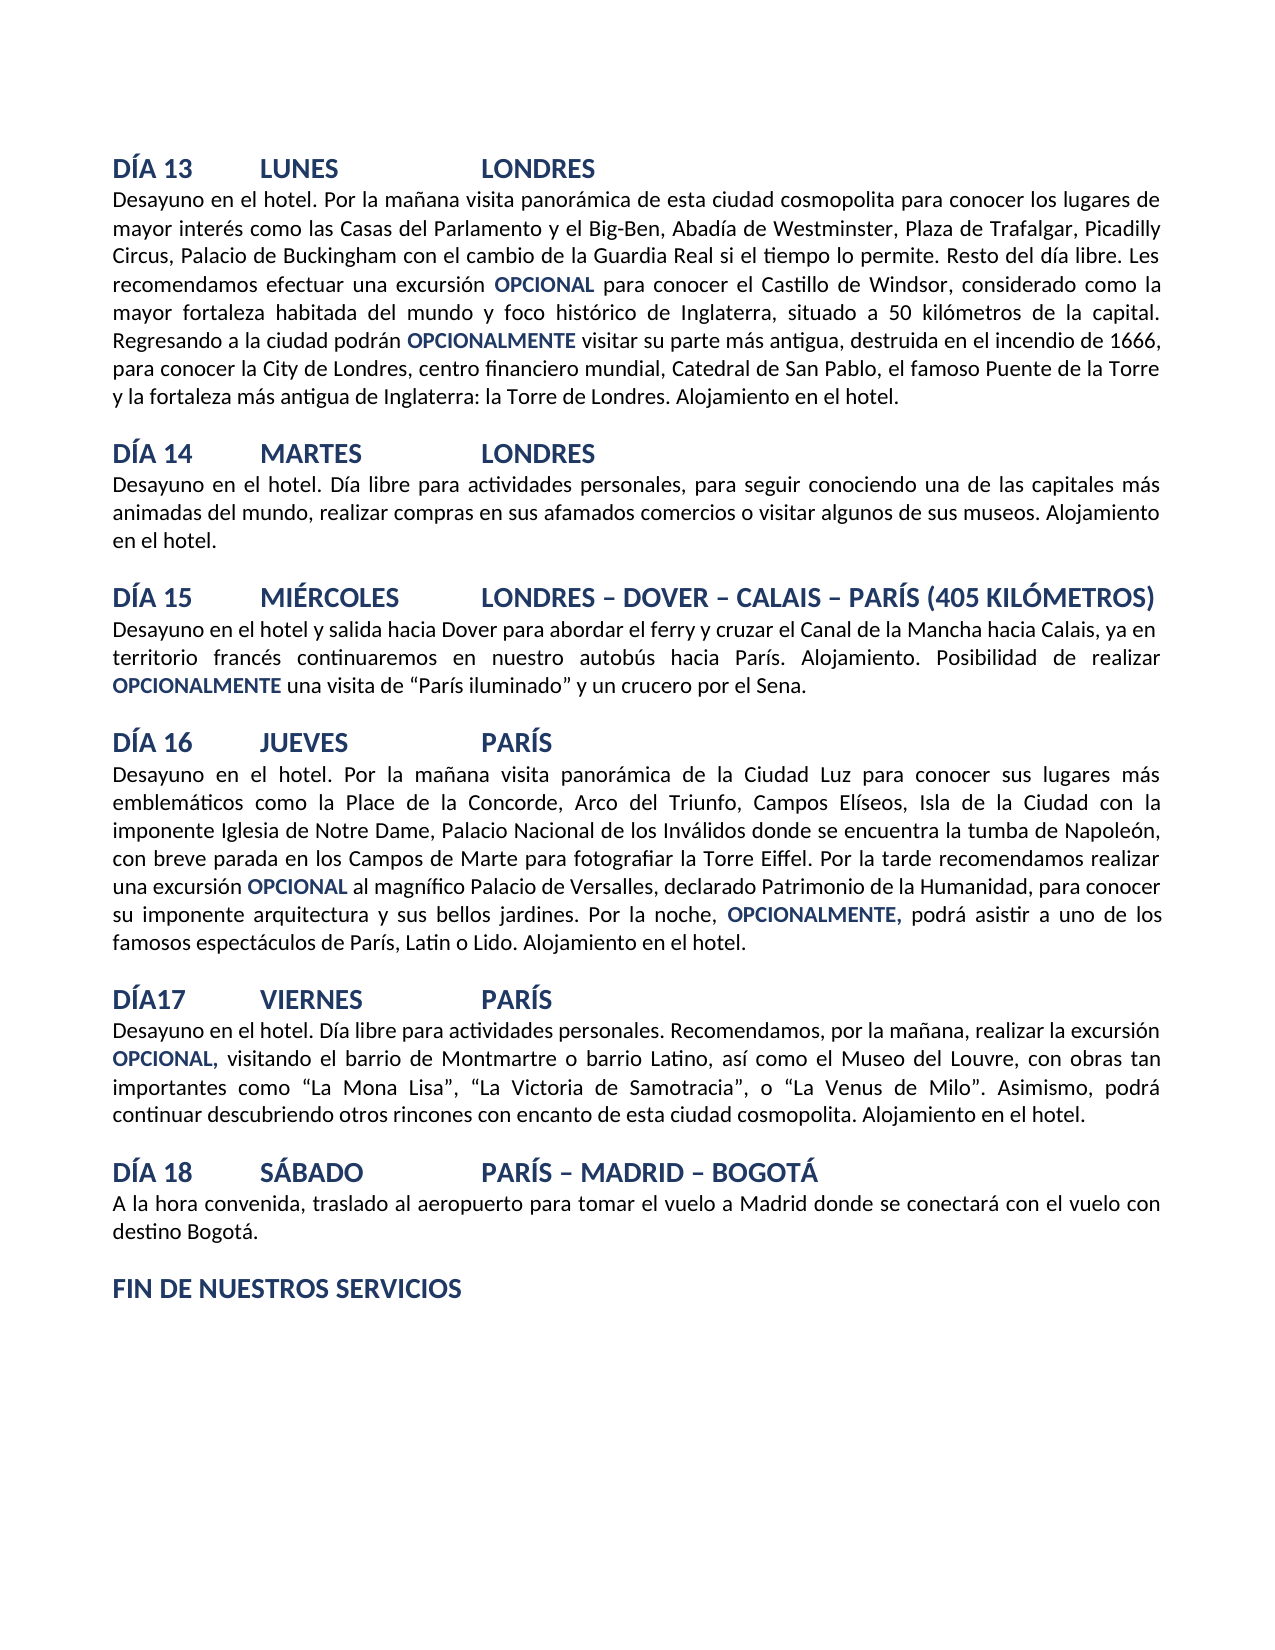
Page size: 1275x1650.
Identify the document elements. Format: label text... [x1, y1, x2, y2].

text DÍA 14 MARTES LONDRES [112, 435, 1162, 470]
text territorio francés continuaremos en nuestro autobús hacia París. Alojamiento. Posibilidad de realizar OPCIONALMENTE una visita de “París iluminado” y un crucero por el Sena. [112, 643, 1162, 699]
text Desayuno en el hotel. Por la mañana visita panorámica de esta ciudad cosmopolita para conocer los lugares de mayor interés como las Casas del Parlamento y el Big-Ben, Abadía de Westminster, Plaza de Trafalgar, Picadilly Circus, Palacio de Buckingham con el cambio de la Guardia Real si el tiempo lo permite. Resto del día libre. Les recomendamos efectuar una excursión OPCIONAL para conocer el Castillo de Windsor, considerado como la mayor fortaleza habitada del mundo y foco histórico de Inglaterra, situado a 50 kilómetros de la capital. Regresando a la ciudad podrán OPCIONALMENTE visitar su parte más antigua, destruida en el incendio de 1666, para conocer la City de Londres, centro financiero mundial, Catedral de San Pablo, el famoso Puente de la Torre y la fortaleza más antigua de Inglaterra: la Torre de Londres. Alojamiento en el hotel. [112, 186, 1162, 410]
text Desayuno en el hotel. Por la mañana visita panorámica de la Ciudad Luz para conocer sus lugares más emblemáticos como la Place de la Concorde, Arco del Triunfo, Campos Elíseos, Isla de la Ciudad con la imponente Iglesia de Notre Dame, Palacio Nacional de los Inválidos donde se encuentra la tumba de Napoleón, con breve parada en los Campos de Marte para fotografiar la Torre Eiffel. Por la tarde recomendamos realizar una excursión OPCIONAL al magnífico Palacio de Versalles, declarado Patrimonio de la Humanidad, para conocer su imponente arquitectura y sus bellos jardines. Por la noche, OPCIONALMENTE, podrá asistir a uno de los famosos espectáculos de París, Latin o Lido. Alojamiento en el hotel. [112, 760, 1162, 956]
text Desayuno en el hotel. Día libre para actividades personales, para seguir conociendo una de las capitales más animadas del mundo, realizar compras en sus afamados comercios o visitar algunos de sus museos. Alojamiento en el hotel. [112, 470, 1162, 554]
text DÍA 18 SÁBADO PARÍS – MADRID – BOGOTÁ [112, 1154, 1162, 1189]
text Desayuno en el hotel y salida hacia Dover para abordar el ferry y cruzar el Canal de la Mancha hacia Calais, ya en [112, 615, 1162, 643]
text A la hora convenida, traslado al aeropuerto para tomar el vuelo a Madrid donde se conectará con el vuelo con destino Bogotá. [112, 1189, 1162, 1245]
text DÍA 13 LUNES LONDRES [112, 150, 1162, 186]
text DÍA 15 MIÉRCOLES LONDRES – DOVER – CALAIS – PARÍS (405 KILÓMETROS) [112, 579, 1162, 615]
text Desayuno en el hotel. Día libre para actividades personales. Recomendamos, por la mañana, realizar la excursión OPCIONAL, visitando el barrio de Montmartre o barrio Latino, así como el Museo del Louvre, con obras tan importantes como “La Mona Lisa”, “La Victoria de Samotracia”, o “La Venus de Milo”. Asimismo, podrá continuar descubriendo otros rincones con encanto de esta ciudad cosmopolita. Alojamiento en el hotel. [112, 1017, 1162, 1129]
text DÍA17 VIERNES PARÍS [112, 981, 1162, 1017]
text FIN DE NUESTROS SERVICIOS [112, 1270, 1162, 1306]
text DÍA 16 JUEVES PARÍS [112, 724, 1162, 760]
